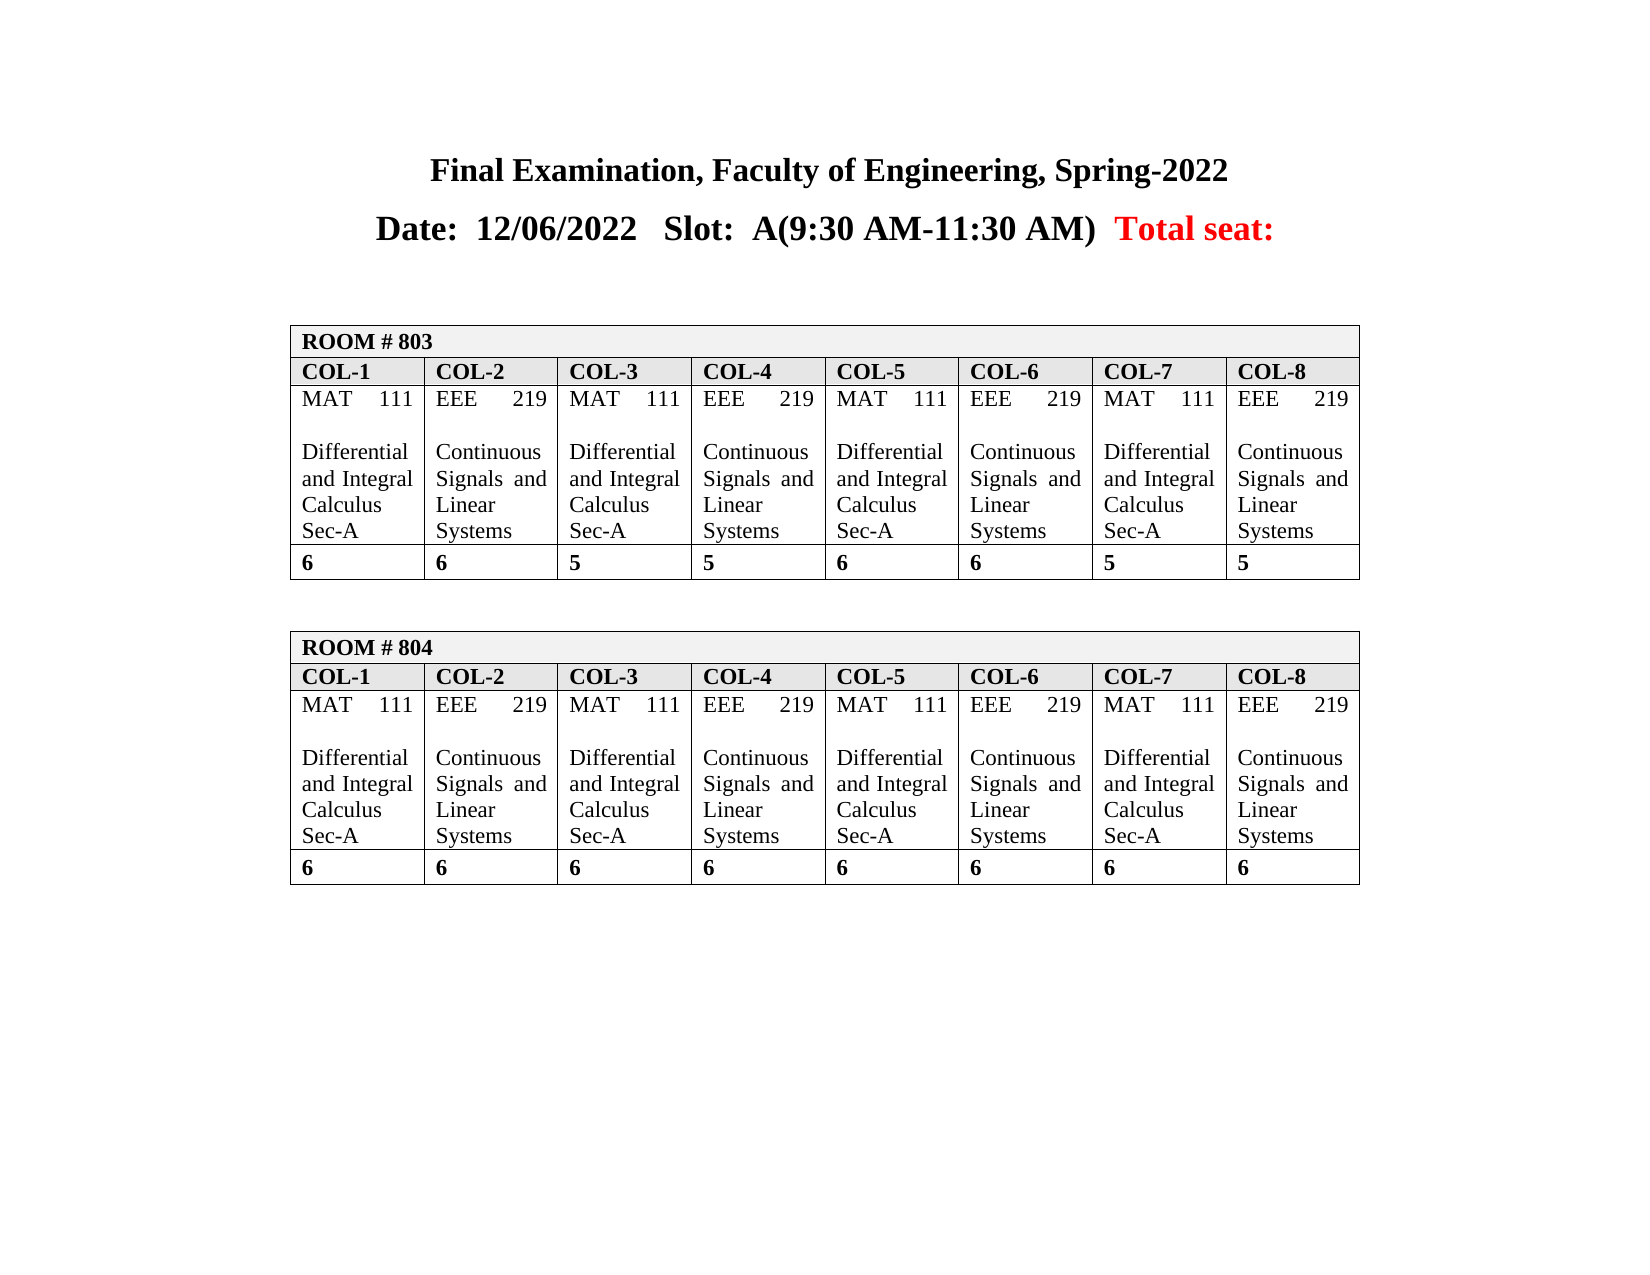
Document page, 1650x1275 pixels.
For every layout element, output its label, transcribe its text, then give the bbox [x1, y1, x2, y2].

table_cell MAT 111 Differential and Integral Calculus Sec-A [826, 386, 958, 544]
table_cell COL-8 [1227, 358, 1359, 384]
table_cell COL-2 [425, 358, 557, 384]
table_cell EEE 219 Continuous Signals and Linear Systems [1227, 386, 1359, 544]
table_cell 5 [1093, 545, 1226, 579]
table_cell MAT 111 Differential and Integral Calculus Sec-A [1093, 386, 1226, 544]
table_cell COL-8 [1227, 664, 1359, 690]
table_cell COL-2 [425, 664, 557, 690]
table_cell 5 [692, 545, 825, 579]
table_cell 6 [959, 545, 1092, 579]
table_cell MAT 111 Differential and Integral Calculus Sec-A [1093, 691, 1226, 849]
table_cell COL-4 [692, 358, 825, 384]
table_cell COL-6 [959, 358, 1092, 384]
table_cell MAT 111 Differential and Integral Calculus Sec-A [826, 691, 958, 849]
table_header ROOM # 804 [291, 632, 1359, 662]
table_cell COL-6 [959, 664, 1092, 690]
table_cell 6 [1227, 850, 1359, 884]
table_cell COL-5 [826, 358, 958, 384]
table_cell 6 [425, 545, 557, 579]
table_cell MAT 111 Differential and Integral Calculus Sec-A [558, 691, 691, 849]
table_cell 6 [692, 850, 825, 884]
table_cell EEE 219 Continuous Signals and Linear Systems [692, 691, 825, 849]
table_cell 6 [291, 850, 424, 884]
table_cell COL-4 [692, 664, 825, 690]
table_cell EEE 219 Continuous Signals and Linear Systems [425, 691, 557, 849]
table_cell 6 [291, 545, 424, 579]
table_cell EEE 219 Continuous Signals and Linear Systems [959, 691, 1092, 849]
table_cell 6 [1093, 850, 1226, 884]
table_cell 5 [558, 545, 691, 579]
table_cell COL-1 [291, 358, 424, 384]
table_cell MAT 111 Differential and Integral Calculus Sec-A [558, 386, 691, 544]
table_cell 6 [425, 850, 557, 884]
table_cell COL-7 [1093, 664, 1226, 690]
table_cell COL-1 [291, 664, 424, 690]
table_cell EEE 219 Continuous Signals and Linear Systems [425, 386, 557, 544]
table_cell 5 [1227, 545, 1359, 579]
table_cell 6 [959, 850, 1092, 884]
table_cell 6 [826, 850, 958, 884]
table_cell EEE 219 Continuous Signals and Linear Systems [1227, 691, 1359, 849]
table_cell COL-7 [1093, 358, 1226, 384]
table_cell MAT 111 Differential and Integral Calculus Sec-A [291, 691, 424, 849]
table_cell COL-5 [826, 664, 958, 690]
table_header ROOM # 803 [291, 326, 1359, 357]
table_cell 6 [558, 850, 691, 884]
table_cell COL-3 [558, 358, 691, 384]
table_cell COL-3 [558, 664, 691, 690]
table_cell EEE 219 Continuous Signals and Linear Systems [692, 386, 825, 544]
table_cell EEE 219 Continuous Signals and Linear Systems [959, 386, 1092, 544]
table_cell MAT 111 Differential and Integral Calculus Sec-A [291, 386, 424, 544]
table_cell 6 [826, 545, 958, 579]
